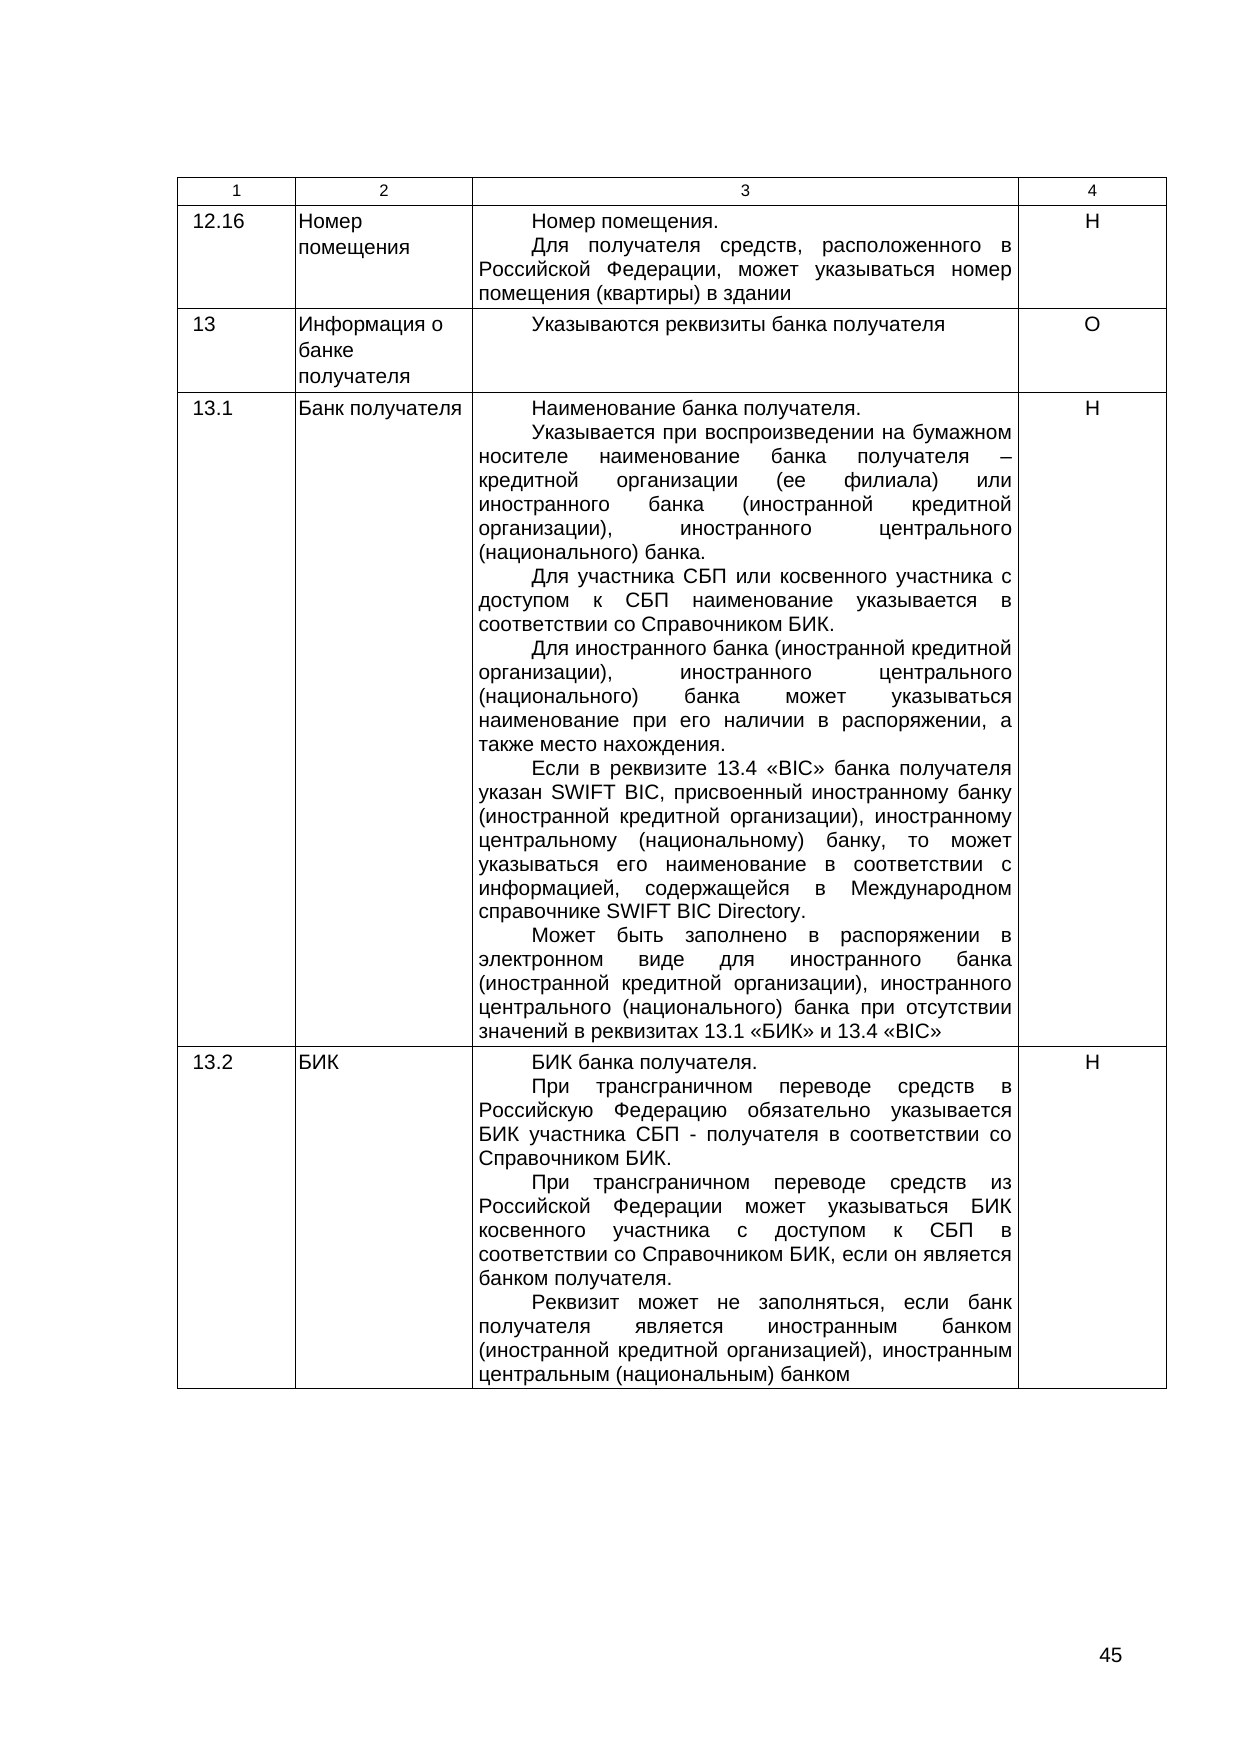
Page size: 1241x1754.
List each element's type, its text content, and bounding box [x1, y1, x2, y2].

table_cell 12.16 [178, 206, 295, 308]
table_cell БИК [296, 1047, 472, 1388]
table_cell Указываются реквизиты банка получателя [473, 309, 1018, 392]
table_cell Номер помещения [296, 206, 472, 308]
table_cell БИК банка получателя. При трансграничном переводе средств в Российскую Федерацию обязательно указывается БИК участника СБП - получателя в соответствии со Справочником БИК. При трансграничном переводе средств из Российской Федерации может указываться БИК косвенного участника с доступом к СБП в соответствии со Справочником БИК, если он является банком получателя. Реквизит может не заполняться, если банк получателя является иностранным банком (иностранной кредитной организацией), иностранным центральным (национальным) банком [473, 1047, 1018, 1388]
table_cell Информация о банке получателя [296, 309, 472, 392]
table_cell О [1019, 309, 1166, 392]
table_cell Н [1019, 1047, 1166, 1388]
table_cell 13.1 [178, 393, 295, 1046]
table_cell Н [1019, 206, 1166, 308]
table_cell Наименование банка получателя. Указывается при воспроизведении на бумажном носителе наименование банка получателя – кредитной организации (ее филиала) или иностранного банка (иностранной кредитной организации), иностранного центрального (национального) банка. Для участника СБП или косвенного участника с доступом к СБП наименование указывается в соответствии со Справочником БИК. Для иностранного банка (иностранной кредитной организации), иностранного центрального (национального) банка может указываться наименование при его наличии в распоряжении, а также место нахождения. Если в реквизите 13.4 «BIC» банка получателя указан SWIFT BIC, присвоенный иностранному банку (иностранной кредитной организации), иностранному центральному (национальному) банку, то может указываться его наименование в соответствии с информацией, содержащейся в Международном справочнике SWIFT BIC Directory. Может быть заполнено в распоряжении в электронном виде для иностранного банка (иностранной кредитной организации), иностранного центрального (национального) банка при отсутствии значений в реквизитах 13.1 «БИК» и 13.4 «BIC» [473, 393, 1018, 1046]
table_header 2 [296, 178, 472, 205]
table_cell Банк получателя [296, 393, 472, 1046]
table_header 4 [1019, 178, 1166, 205]
table_cell Номер помещения. Для получателя средств, расположенного в Российской Федерации, может указываться номер помещения (квартиры) в здании [473, 206, 1018, 308]
table_header 3 [473, 178, 1018, 205]
table_cell 13 [178, 309, 295, 392]
table_cell 13.2 [178, 1047, 295, 1388]
table_cell Н [1019, 393, 1166, 1046]
table_header 1 [178, 178, 295, 205]
